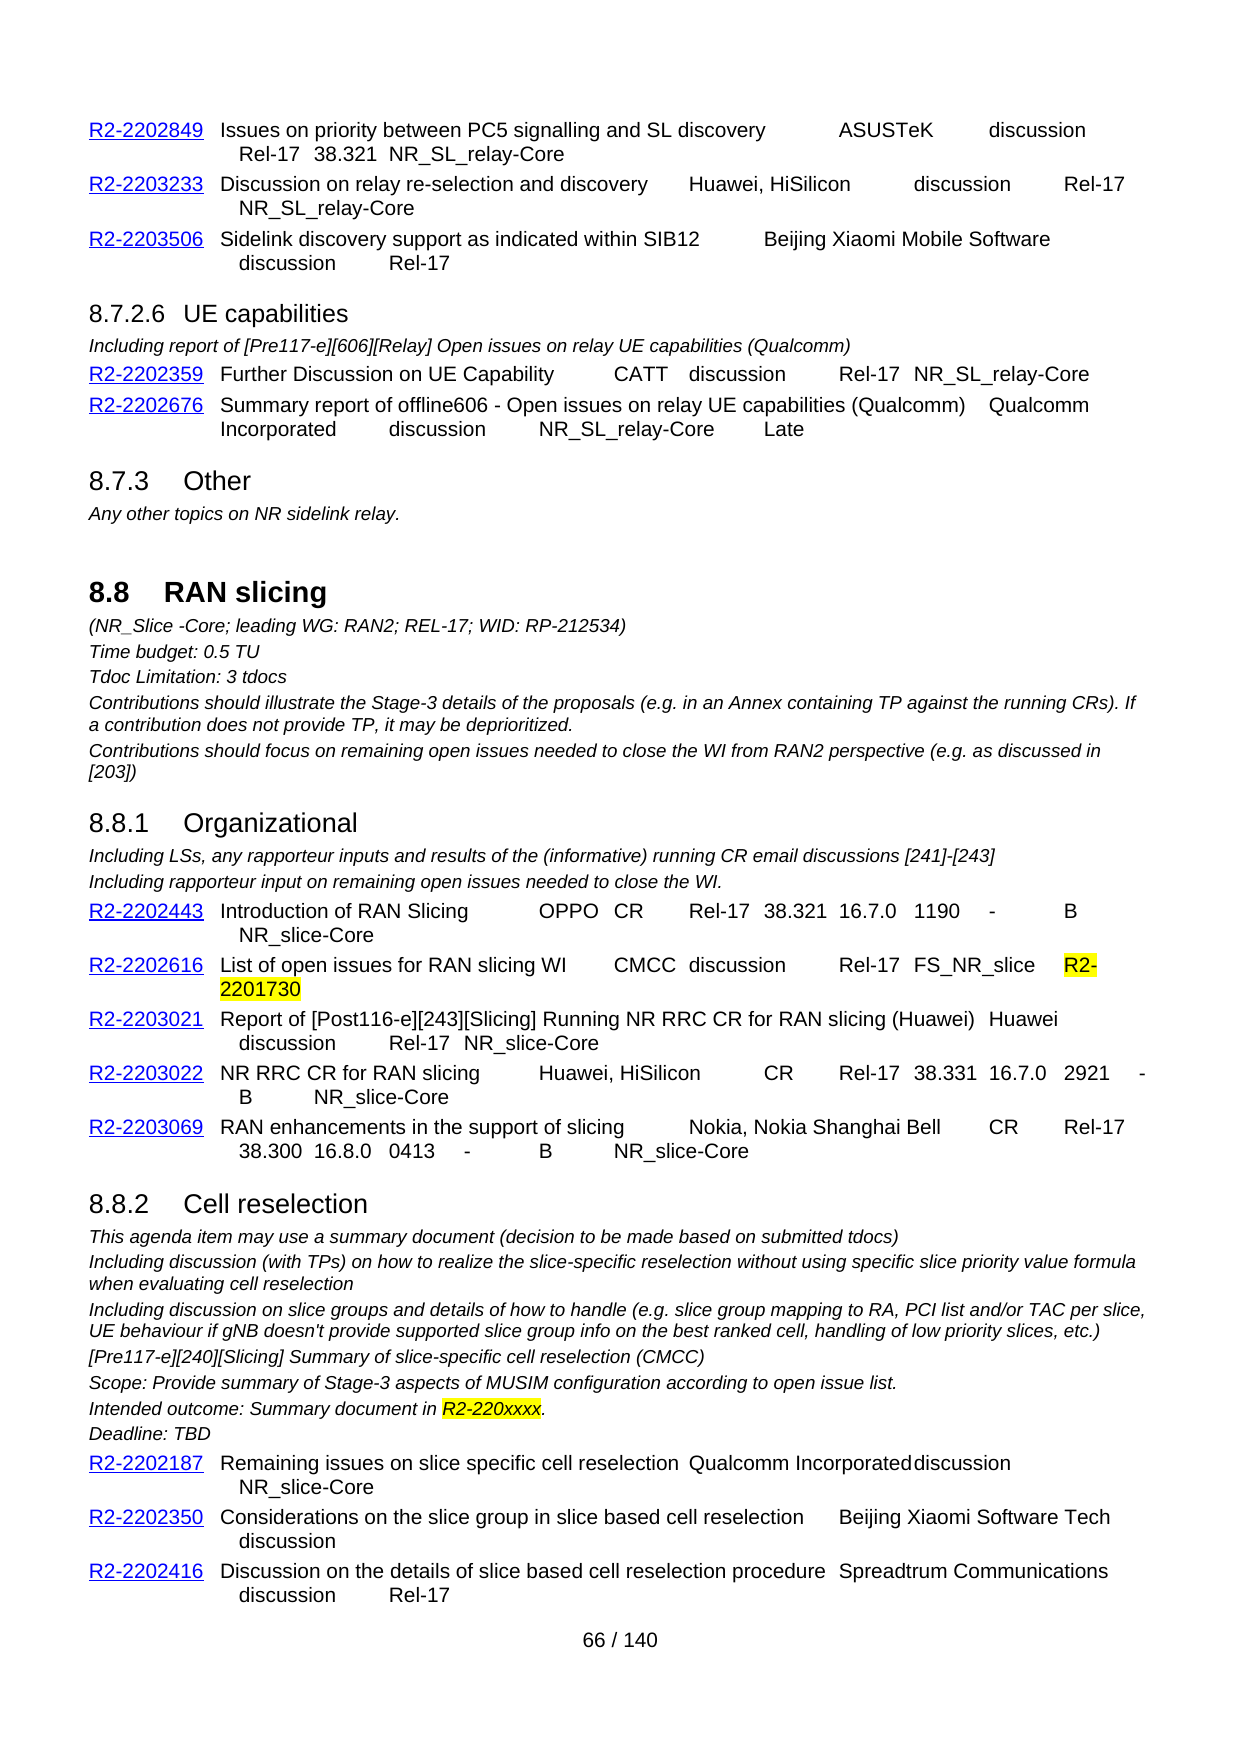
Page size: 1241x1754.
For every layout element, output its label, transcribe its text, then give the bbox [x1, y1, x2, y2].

title R2-2203506 Sidelink discovery support as indicated within SIB12 Beijing Xiaomi Mobile Software discussion Rel-17 [89, 226, 1152, 274]
text (NR_Slice -Core; leading WG: RAN2; REL-17; WID: RP-212534) [89, 615, 1152, 636]
text Intended outcome: Summary document in R2-220xxxx. [89, 1397, 1152, 1419]
subtitle 8.7.3 Other [89, 465, 1152, 497]
title R2-2202187 Remaining issues on slice specific cell reselection Qualcomm Incorporated discussion NR_slice-Core [89, 1451, 1152, 1499]
text Contributions should illustrate the Stage-3 details of the proposals (e.g. in an Annex containing TP against the running CRs). If a contribution does not provide TP, it may be deprioritized. [89, 692, 1152, 735]
title R2-2202616 List of open issues for RAN slicing WI CMCC discussion Rel-17 FS_NR_slice R2-2201730 [89, 953, 1152, 1001]
title R2-2203069 RAN enhancements in the support of slicing Nokia, Nokia Shanghai Bell CR Rel-17 38.300 16.8.0 0413 - B NR_slice-Core [89, 1115, 1152, 1163]
title R2-2202359 Further Discussion on UE Capability CATT discussion Rel-17 NR_SL_relay-Core [89, 362, 1152, 386]
text Including LSs, any rapporteur inputs and results of the (informative) running CR email discussions [241]-[243] [89, 845, 1152, 867]
title R2-2203233 Discussion on relay re-selection and discovery Huawei, HiSilicon discussion Rel-17 NR_SL_relay-Core [89, 172, 1152, 220]
title R2-2203021 Report of [Post116-e][243][Slicing] Running NR RRC CR for RAN slicing (Huawei) Huawei discussion Rel-17 NR_slice-Core [89, 1007, 1152, 1055]
text This agenda item may use a summary document (decision to be made based on submitted tdocs) [89, 1226, 1152, 1247]
subtitle 8.8.2 Cell reselection [89, 1188, 1152, 1219]
title R2-2202443 Introduction of RAN Slicing OPPO CR Rel-17 38.321 16.7.0 1190 - B NR_slice-Core [89, 898, 1152, 946]
title R2-2202849 Issues on priority between PC5 signalling and SL discovery ASUSTeK discussion Rel-17 38.321 NR_SL_relay-Core [89, 118, 1152, 166]
text Deadline: TBD [89, 1423, 1152, 1445]
subtitle 8.7.2.6 UE capabilities [89, 299, 1152, 328]
subtitle 8.8 RAN slicing [89, 575, 1152, 609]
text Including discussion on slice groups and details of how to handle (e.g. slice group mapping to RA, PCI list and/or TAC per slice, UE behaviour if gNB doesn't provide supported slice group info on the best ranked cell, handling of low priority slices, etc.) [89, 1299, 1152, 1342]
subtitle 8.8.1 Organizational [89, 807, 1152, 839]
text Including report of [Pre117-e][606][Relay] Open issues on relay UE capabilities (Qualcomm) [89, 334, 1152, 356]
text Time budget: 0.5 TU [89, 641, 1152, 662]
text Tdoc Limitation: 3 tdocs [89, 666, 1152, 688]
title R2-2202350 Considerations on the slice group in slice based cell reselection Beijing Xiaomi Software Tech discussion [89, 1505, 1152, 1553]
text Including discussion (with TPs) on how to realize the slice-specific reselection without using specific slice priority value formula when evaluating cell reselection [89, 1251, 1152, 1294]
text Contributions should focus on remaining open issues needed to close the WI from RAN2 perspective (e.g. as discussed in [203]) [89, 739, 1152, 782]
text Any other topics on NR sidelink relay. [89, 503, 1152, 524]
text Including rapporteur input on remaining open issues needed to close the WI. [89, 871, 1152, 892]
text [Pre117-e][240][Slicing] Summary of slice-specific cell reselection (CMCC) [89, 1346, 1152, 1367]
text Scope: Provide summary of Stage-3 aspects of MUSIM configuration according to open issue list. [89, 1372, 1152, 1393]
title R2-2203022 NR RRC CR for RAN slicing Huawei, HiSilicon CR Rel-17 38.331 16.7.0 2921 - B NR_slice-Core [89, 1061, 1152, 1109]
title R2-2202676 Summary report of offline606 - Open issues on relay UE capabilities (Qualcomm) Qualcomm Incorporated discussion NR_SL_relay-Core Late [89, 392, 1152, 440]
title R2-2202416 Discussion on the details of slice based cell reselection procedure Spreadtrum Communications discussion Rel-17 [89, 1559, 1152, 1607]
